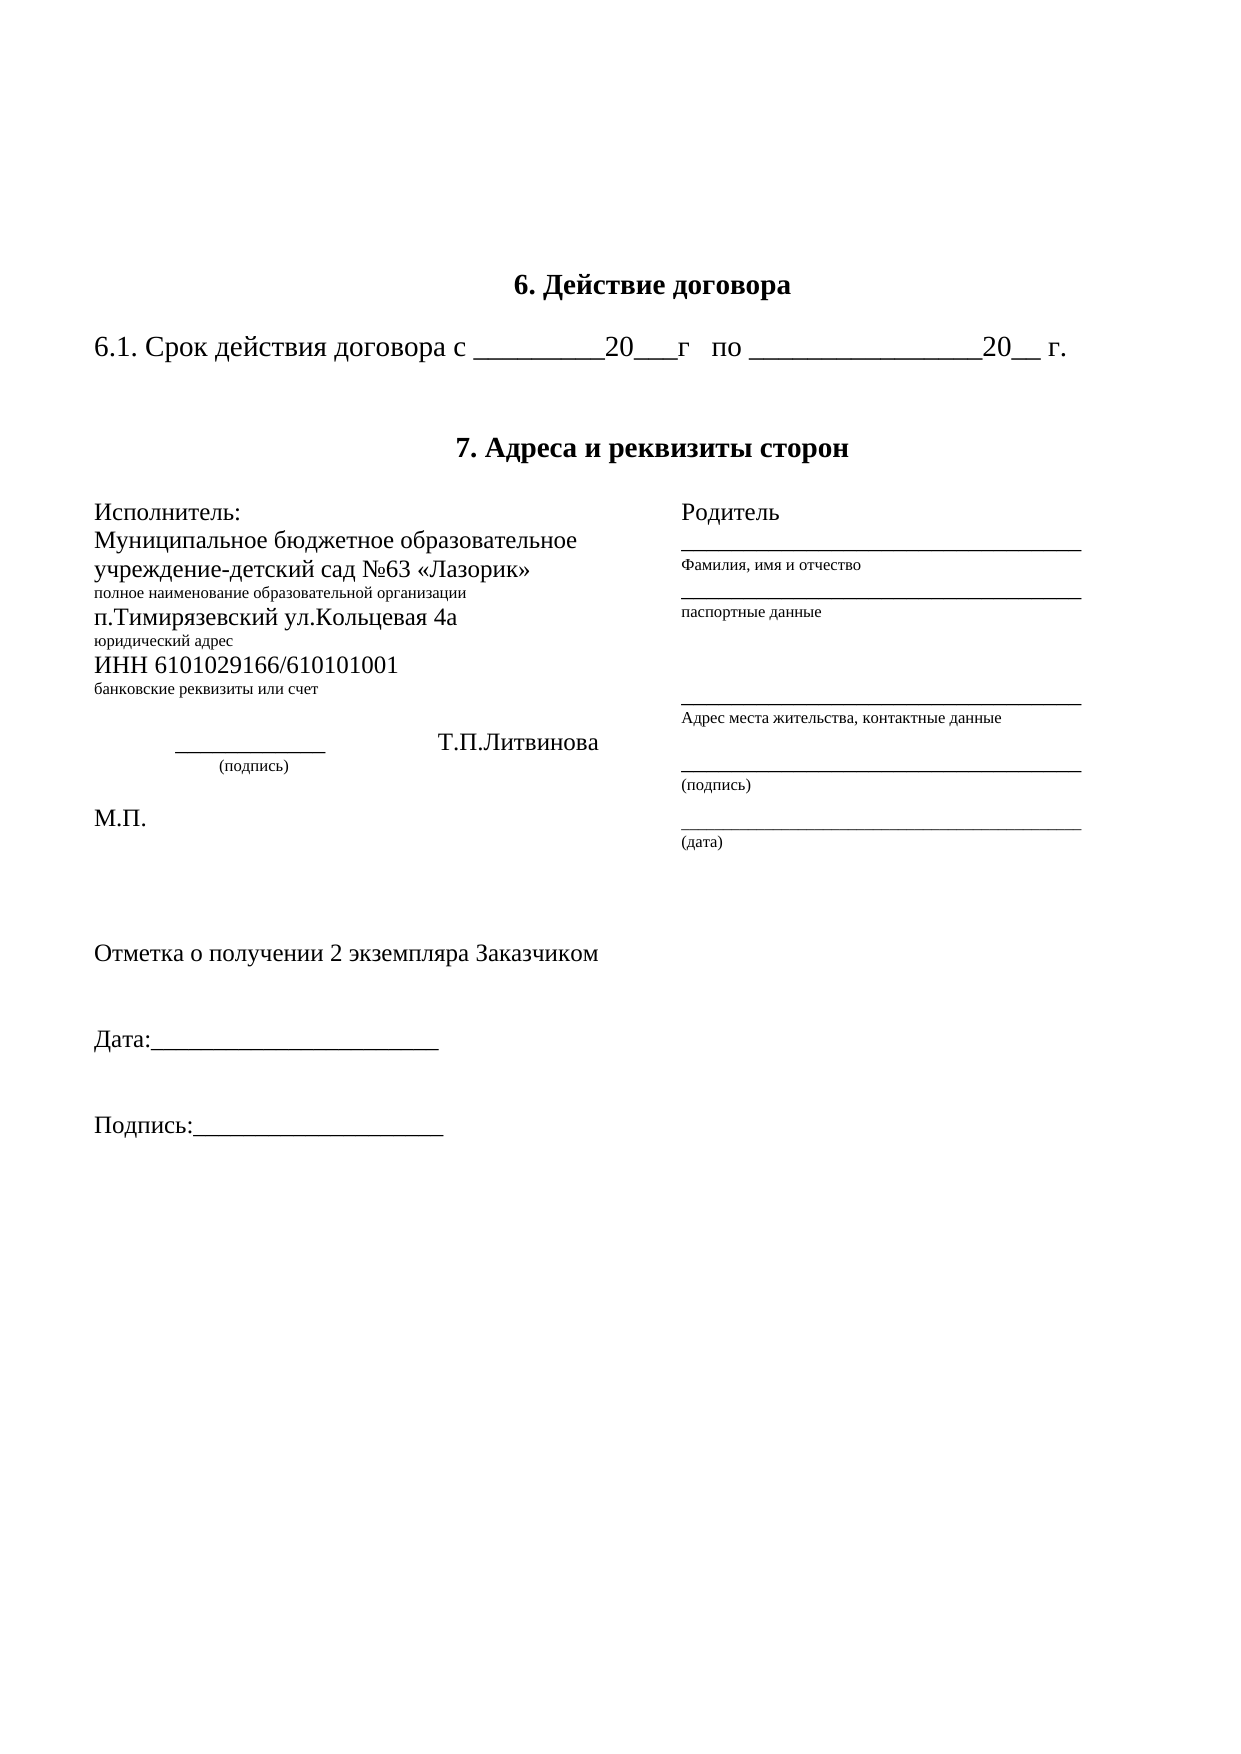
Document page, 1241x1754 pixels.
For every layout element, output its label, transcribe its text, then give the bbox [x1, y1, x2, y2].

text 6. Действие договора [94, 267, 1211, 300]
text Дата:_______________________ [94, 1024, 1211, 1053]
table_header Исполнитель: Муниципальное бюджетное образовательное учреждение-детский сад №63 «Лазорик» полное наименование образовательной организации п.Тимирязевский ул.Кольцевая 4а юридический адрес ИНН 6101029166/610101001 банковские реквизиты или счет ____________ Т.П.Литвинова (подпись) М.П. [83, 497, 670, 851]
table_header Родитель ________________________________ Фамилия, имя и отчество ________________________________ паспортные данные ________________________________ Адрес места жительства, контактные данные ________________________________ (подпись) ________________________________________________ (дата) [670, 497, 1113, 851]
text Отметка о получении 2 экземпляра Заказчиком [94, 938, 1211, 966]
text 7. Адреса и реквизиты сторон [94, 430, 1211, 463]
text 6.1. Срок действия договора с _________20___г по ________________20__ г. [94, 329, 1211, 363]
text Подпись:____________________ [94, 1110, 1211, 1139]
